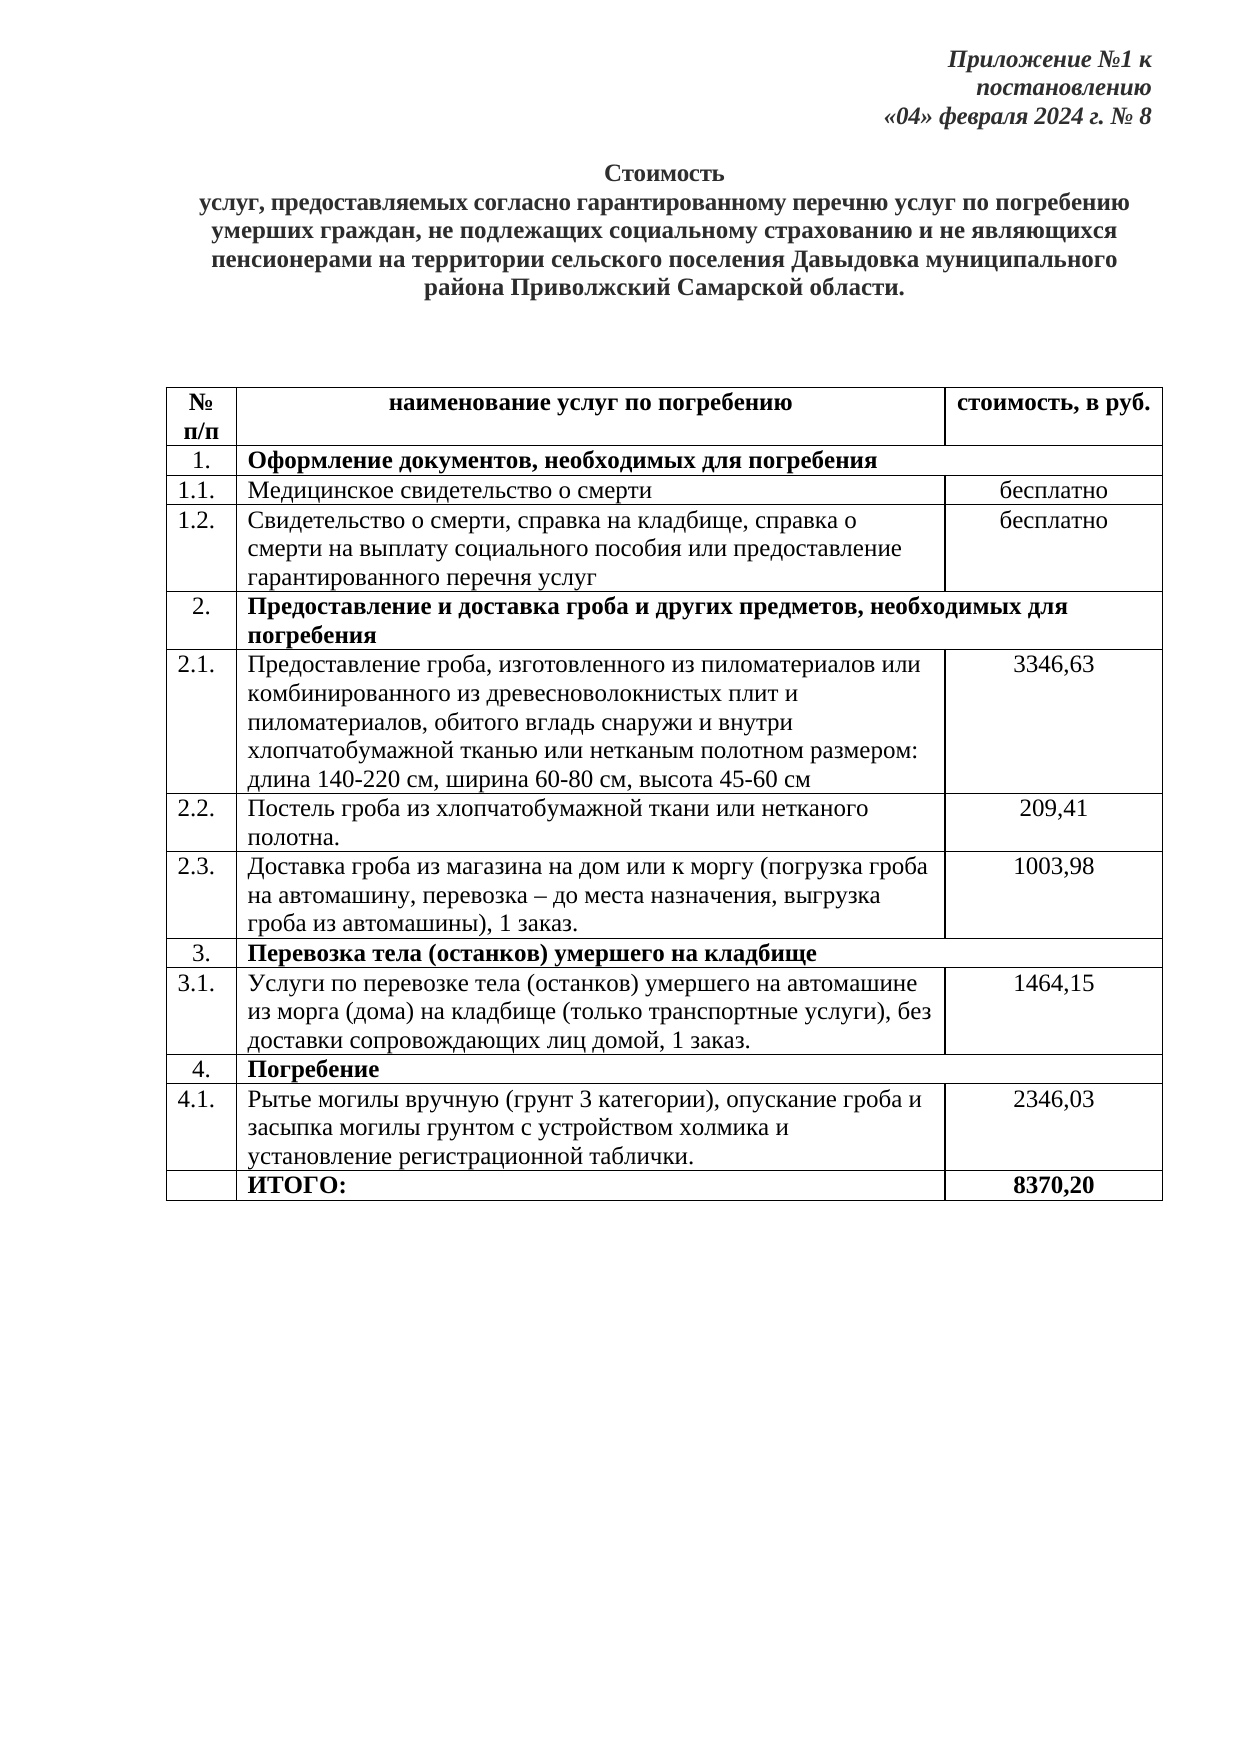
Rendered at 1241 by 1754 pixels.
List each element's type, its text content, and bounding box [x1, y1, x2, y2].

table_cell Услуги по перевозке тела (останков) умершего на автомашине из морга (дома) на кладбище (только транспортные услуги), без доставки сопровождающих лиц домой, 1 заказ. [237, 968, 944, 1054]
table_cell 3. [167, 939, 236, 967]
table_cell 8370,20 [946, 1171, 1162, 1199]
table_cell Предоставление и доставка гроба и других предметов, необходимых для погребения [237, 592, 1162, 649]
text Приложение №1 к [857, 44, 1152, 73]
table_cell 2. [167, 592, 236, 649]
text Стоимость [177, 158, 1152, 187]
table_cell Предоставление гроба, изготовленного из пиломатериалов или комбинированного из древесноволокнистых плит и пиломатериалов, обитого вгладь снаружи и внутри хлопчатобумажной тканью или нетканым полотном размером: длина 140-220 см, ширина 60-80 см, высота 45-60 см [237, 650, 944, 793]
table_header наименование услуг по погребению [237, 388, 944, 445]
table_cell бесплатно [946, 505, 1162, 591]
table_cell 2.1. [167, 650, 236, 793]
table_header № п/п [167, 388, 236, 445]
table_cell ИТОГО: [237, 1171, 944, 1199]
table_cell Оформление документов, необходимых для погребения [237, 446, 1162, 474]
table_cell 1003,98 [946, 852, 1162, 937]
table_cell 209,41 [946, 794, 1162, 851]
table_cell 1. [167, 446, 236, 474]
table_cell 3346,63 [946, 650, 1162, 793]
table_cell 2.2. [167, 794, 236, 851]
table_cell бесплатно [946, 476, 1162, 504]
table_cell 3.1. [167, 968, 236, 1054]
table_cell Перевозка тела (останков) умершего на кладбище [237, 939, 1162, 967]
table_cell Постель гроба из хлопчатобумажной ткани или нетканого полотна. [237, 794, 944, 851]
table_header стоимость, в руб. [946, 388, 1162, 445]
table_cell Погребение [237, 1055, 1162, 1083]
table_cell Доставка гроба из магазина на дом или к моргу (погрузка гроба на автомашину, перевозка – до места назначения, выгрузка гроба из автомашины), 1 заказ. [237, 852, 944, 937]
table_cell 2.3. [167, 852, 236, 937]
table_cell 1464,15 [946, 968, 1162, 1054]
table_cell 4.1. [167, 1084, 236, 1170]
table_cell 4. [167, 1055, 236, 1083]
table_cell [167, 1171, 236, 1199]
text «04» февраля 2024 г. № 8 [177, 101, 1152, 130]
table_cell 1.1. [167, 476, 236, 504]
table_cell Свидетельство о смерти, справка на кладбище, справка о смерти на выплату социального пособия или предоставление гарантированного перечня услуг [237, 505, 944, 591]
table_cell 2346,03 [946, 1084, 1162, 1170]
table_cell 1.2. [167, 505, 236, 591]
table_cell Рытье могилы вручную (грунт 3 категории), опускание гроба и засыпка могилы грунтом с устройством холмика и установление регистрационной таблички. [237, 1084, 944, 1170]
text услуг, предоставляемых согласно гарантированному перечню услуг по погребению умерших граждан, не подлежащих социальному страхованию и не являющихся пенсионерами на территории сельского поселения Давыдовка муниципального района Приволжский Самарской области. [177, 187, 1152, 301]
table_cell Медицинское свидетельство о смерти [237, 476, 944, 504]
text постановлению [857, 73, 1152, 101]
